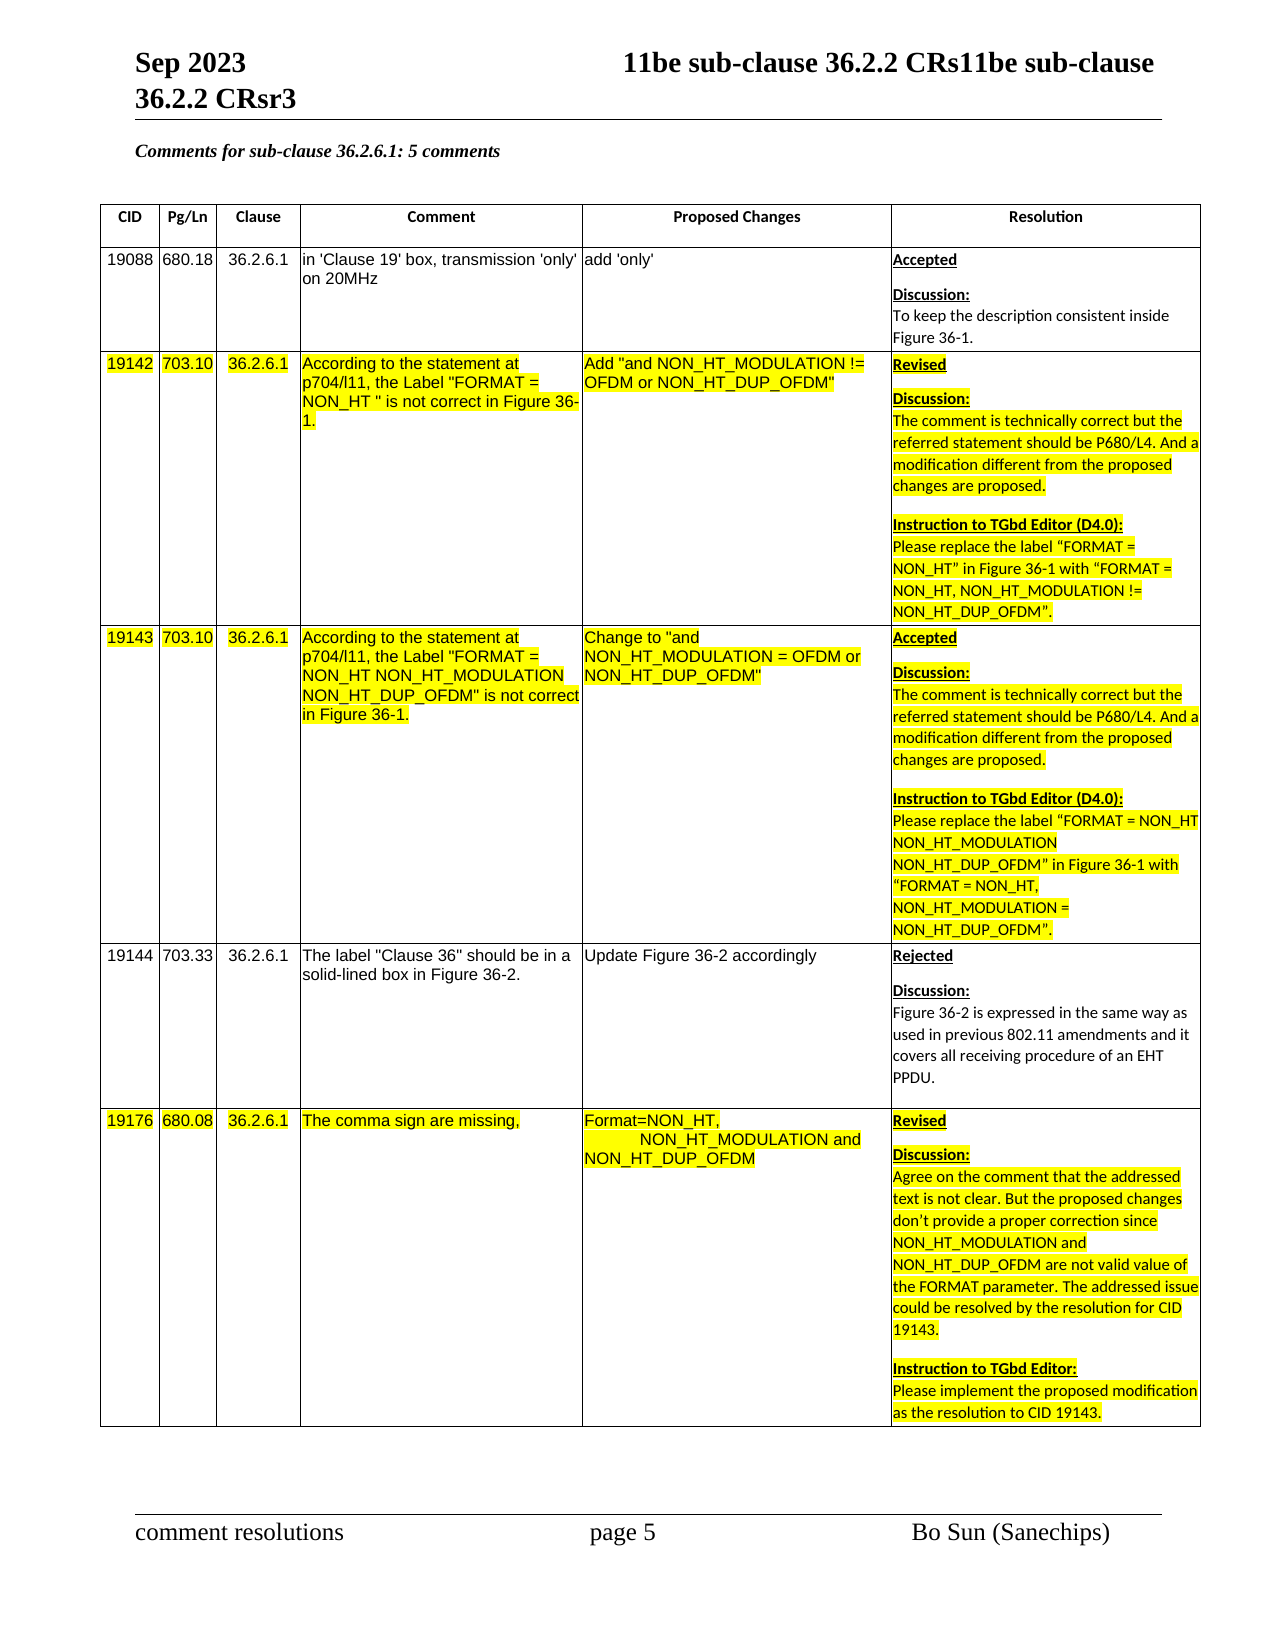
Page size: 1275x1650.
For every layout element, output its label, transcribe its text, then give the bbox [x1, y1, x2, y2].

table_cell 36.2.6.1 [217, 944, 300, 1108]
table_header Pg/Ln [160, 205, 216, 247]
table_cell 19088 [101, 248, 159, 351]
table_cell 19144 [101, 944, 159, 1108]
table_cell 36.2.6.1 [217, 1109, 300, 1426]
table_cell 703.10 [160, 352, 216, 625]
table_cell in 'Clause 19' box, transmission 'only' on 20MHz [301, 248, 582, 351]
table_cell According to the statement at p704/l11, the Label "FORMAT = NON_HT " is not correct in Figure 36-1. [301, 352, 582, 625]
table_cell 19176 [101, 1109, 159, 1426]
table_header CID [101, 205, 159, 247]
table_cell 36.2.6.1 [217, 626, 300, 943]
table_cell Update Figure 36-2 accordingly [583, 944, 891, 1108]
table_header Resolution [892, 205, 1200, 247]
table_cell Add "and NON_HT_MODULATION != OFDM or NON_HT_DUP_OFDM" [583, 352, 891, 625]
table_cell The comma sign are missing, [301, 1109, 582, 1426]
table_cell Format=NON_HT, NON_HT_MODULATION and NON_HT_DUP_OFDM [583, 1109, 891, 1426]
table_cell 19142 [101, 352, 159, 625]
table_cell 680.18 [160, 248, 216, 351]
table_cell The label "Clause 36" should be in a solid-lined box in Figure 36-2. [301, 944, 582, 1108]
table_cell 703.10 [160, 626, 216, 943]
text Comments for sub-clause 36.2.6.1: 5 comments [135, 140, 1162, 161]
table_header Comment [301, 205, 582, 247]
table_cell 19143 [101, 626, 159, 943]
table_cell 680.08 [160, 1109, 216, 1426]
table_cell 36.2.6.1 [217, 352, 300, 625]
table_header Clause [217, 205, 300, 247]
table_cell Accepted Discussion: The comment is technically correct but the referred statement should be P680/L4. And a modification different from the proposed changes are proposed. Instruction to TGbd Editor (D4.0): Please replace the label “FORMAT = NON_HT NON_HT_MODULATION NON_HT_DUP_OFDM” in Figure 36-1 with “FORMAT = NON_HT, NON_HT_MODULATION = NON_HT_DUP_OFDM”. [892, 626, 1200, 943]
table_cell Accepted Discussion: To keep the description consistent inside Figure 36-1. [892, 248, 1200, 351]
table_cell Revised Discussion: The comment is technically correct but the referred statement should be P680/L4. And a modification different from the proposed changes are proposed. Instruction to TGbd Editor (D4.0): Please replace the label “FORMAT = NON_HT” in Figure 36-1 with “FORMAT = NON_HT, NON_HT_MODULATION != NON_HT_DUP_OFDM”. [892, 352, 1200, 625]
table_cell add 'only' [583, 248, 891, 351]
table_header Proposed Changes [583, 205, 891, 247]
table_cell 36.2.6.1 [217, 248, 300, 351]
table_cell 703.33 [160, 944, 216, 1108]
table_cell According to the statement at p704/l11, the Label "FORMAT = NON_HT NON_HT_MODULATION NON_HT_DUP_OFDM" is not correct in Figure 36-1. [301, 626, 582, 943]
table_cell Change to "and NON_HT_MODULATION = OFDM or NON_HT_DUP_OFDM" [583, 626, 891, 943]
table_cell Rejected Discussion: Figure 36-2 is expressed in the same way as used in previous 802.11 amendments and it covers all receiving procedure of an EHT PPDU. [892, 944, 1200, 1108]
table_cell Revised Discussion: Agree on the comment that the addressed text is not clear. But the proposed changes don’t provide a proper correction since NON_HT_MODULATION and NON_HT_DUP_OFDM are not valid value of the FORMAT parameter. The addressed issue could be resolved by the resolution for CID 19143. Instruction to TGbd Editor: Please implement the proposed modification as the resolution to CID 19143. [892, 1109, 1200, 1426]
